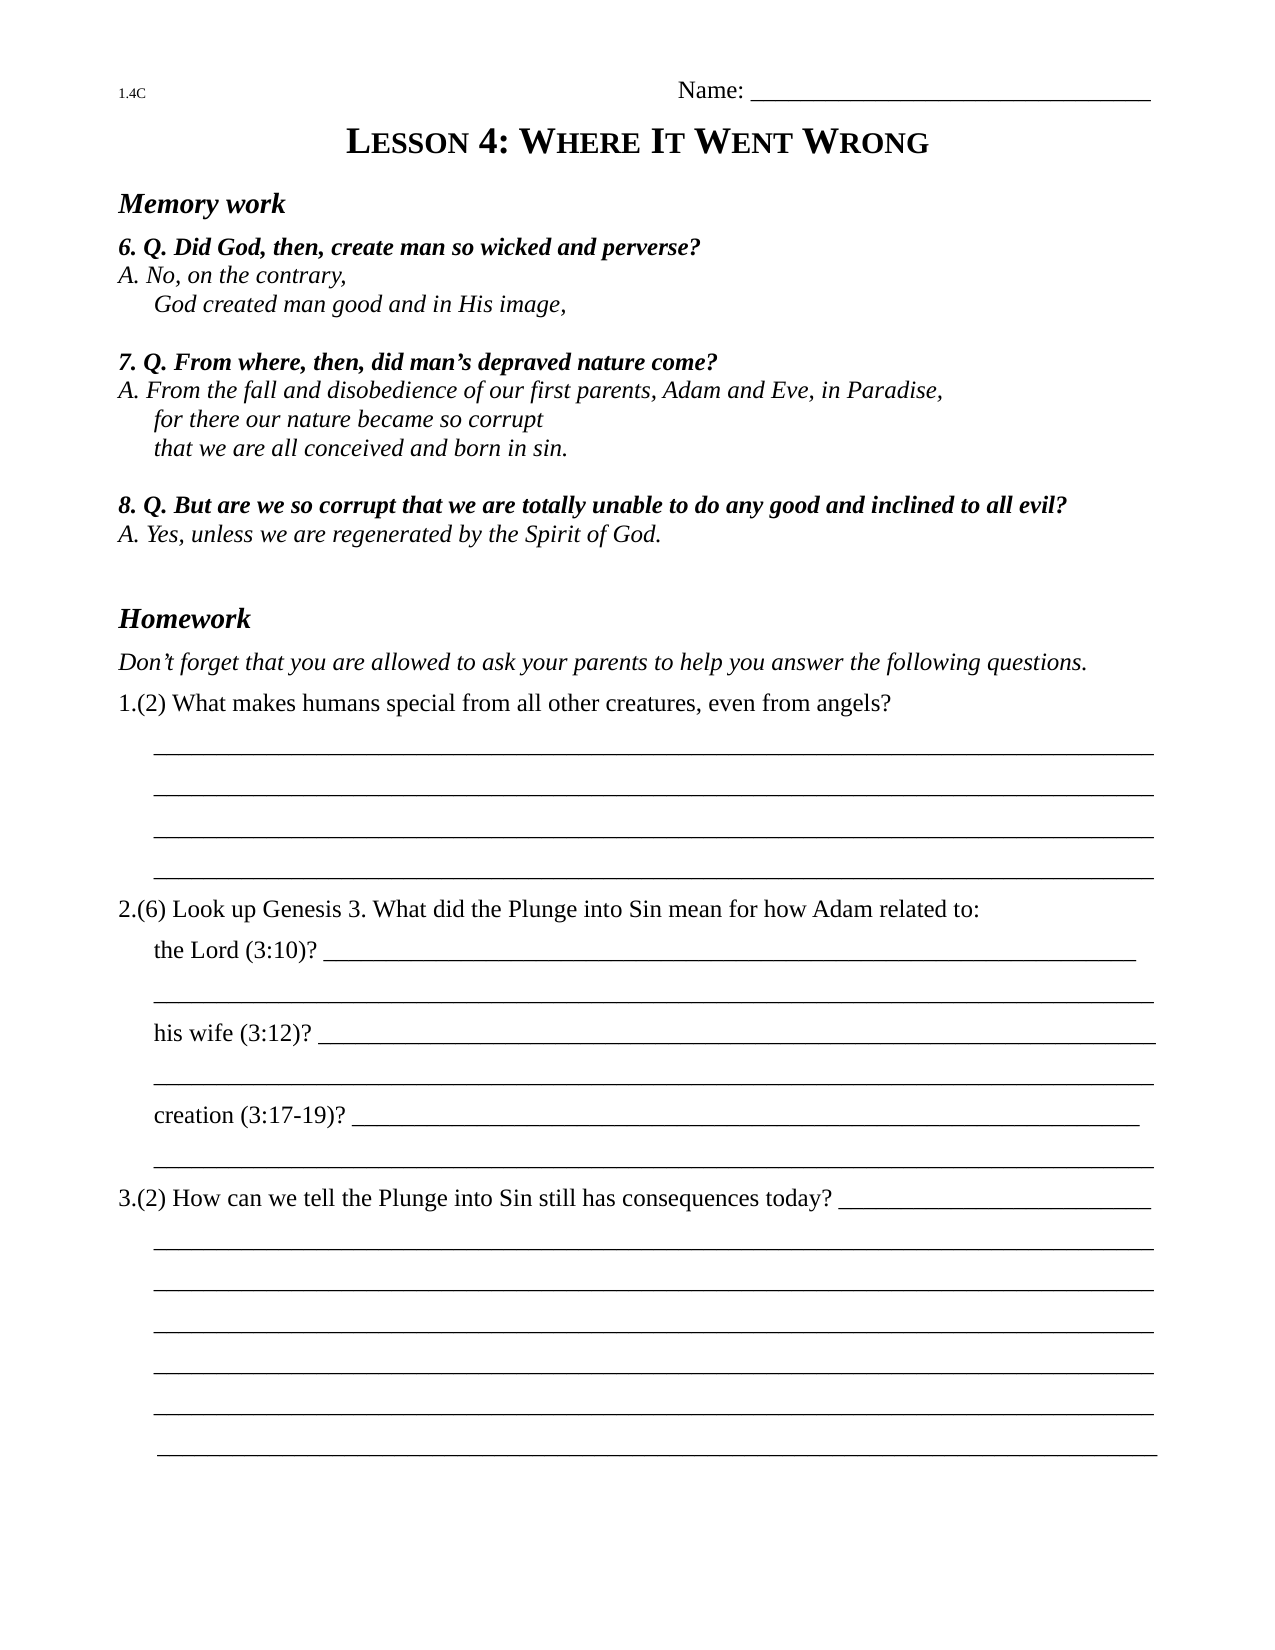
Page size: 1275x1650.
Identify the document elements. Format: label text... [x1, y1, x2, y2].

subtitle 8. Q. But are we so corrupt that we are totally unable to do any good and inclined to all evil? [118, 490, 1157, 519]
subtitle Homework [118, 602, 1157, 635]
text ________________________________________________________________________________ [118, 1266, 1157, 1294]
text for there our nature became so corrupt [118, 404, 1157, 433]
text A. Yes, unless we are regenerated by the Spirit of God. [118, 519, 1157, 548]
text ________________________________________________________________________________ [118, 812, 1157, 841]
text ________________________________________________________________________________ [118, 1142, 1157, 1171]
text A. From the fall and disobedience of our first parents, Adam and Eve, in Paradise, [118, 375, 1157, 404]
text A. No, on the contrary, [118, 260, 1157, 289]
text his wife (3:12)? ___________________________________________________________________ [118, 1018, 1157, 1047]
text ________________________________________________________________________________ [118, 977, 1157, 1006]
text God created man good and in His image, [118, 289, 1157, 318]
text ________________________________________________________________________________ [118, 771, 1157, 799]
text 1.(2) What makes humans special from all other creatures, even from angels? [118, 688, 1157, 717]
text Don’t forget that you are allowed to ask your parents to help you answer the following questions. [118, 647, 1157, 676]
text 2.(6) Look up Genesis 3. What did the Plunge into Sin mean for how Adam related to: [118, 894, 1157, 923]
subtitle Memory work [118, 186, 1157, 220]
text ________________________________________________________________________________ [118, 1431, 1157, 1459]
text creation (3:17-19)? _______________________________________________________________ [118, 1101, 1157, 1129]
text ________________________________________________________________________________ [118, 1348, 1157, 1377]
text 3.(2) How can we tell the Plunge into Sin still has consequences today? _________________________ [118, 1183, 1157, 1212]
text the Lord (3:10)? _________________________________________________________________ [118, 936, 1157, 964]
text ________________________________________________________________________________ [118, 1389, 1157, 1418]
subtitle 7. Q. From where, then, did man’s depraved nature come? [118, 347, 1157, 375]
text ________________________________________________________________________________ [118, 1059, 1157, 1088]
text ________________________________________________________________________________ [118, 1224, 1157, 1253]
text ________________________________________________________________________________ [118, 1307, 1157, 1336]
text that we are all conceived and born in sin. [118, 433, 1157, 462]
subtitle 6. Q. Did God, then, create man so wicked and perverse? [118, 232, 1157, 260]
subtitle Lesson 4: Where It Went Wrong [118, 118, 1157, 161]
text ________________________________________________________________________________ [118, 729, 1157, 758]
text ________________________________________________________________________________ [118, 853, 1157, 882]
